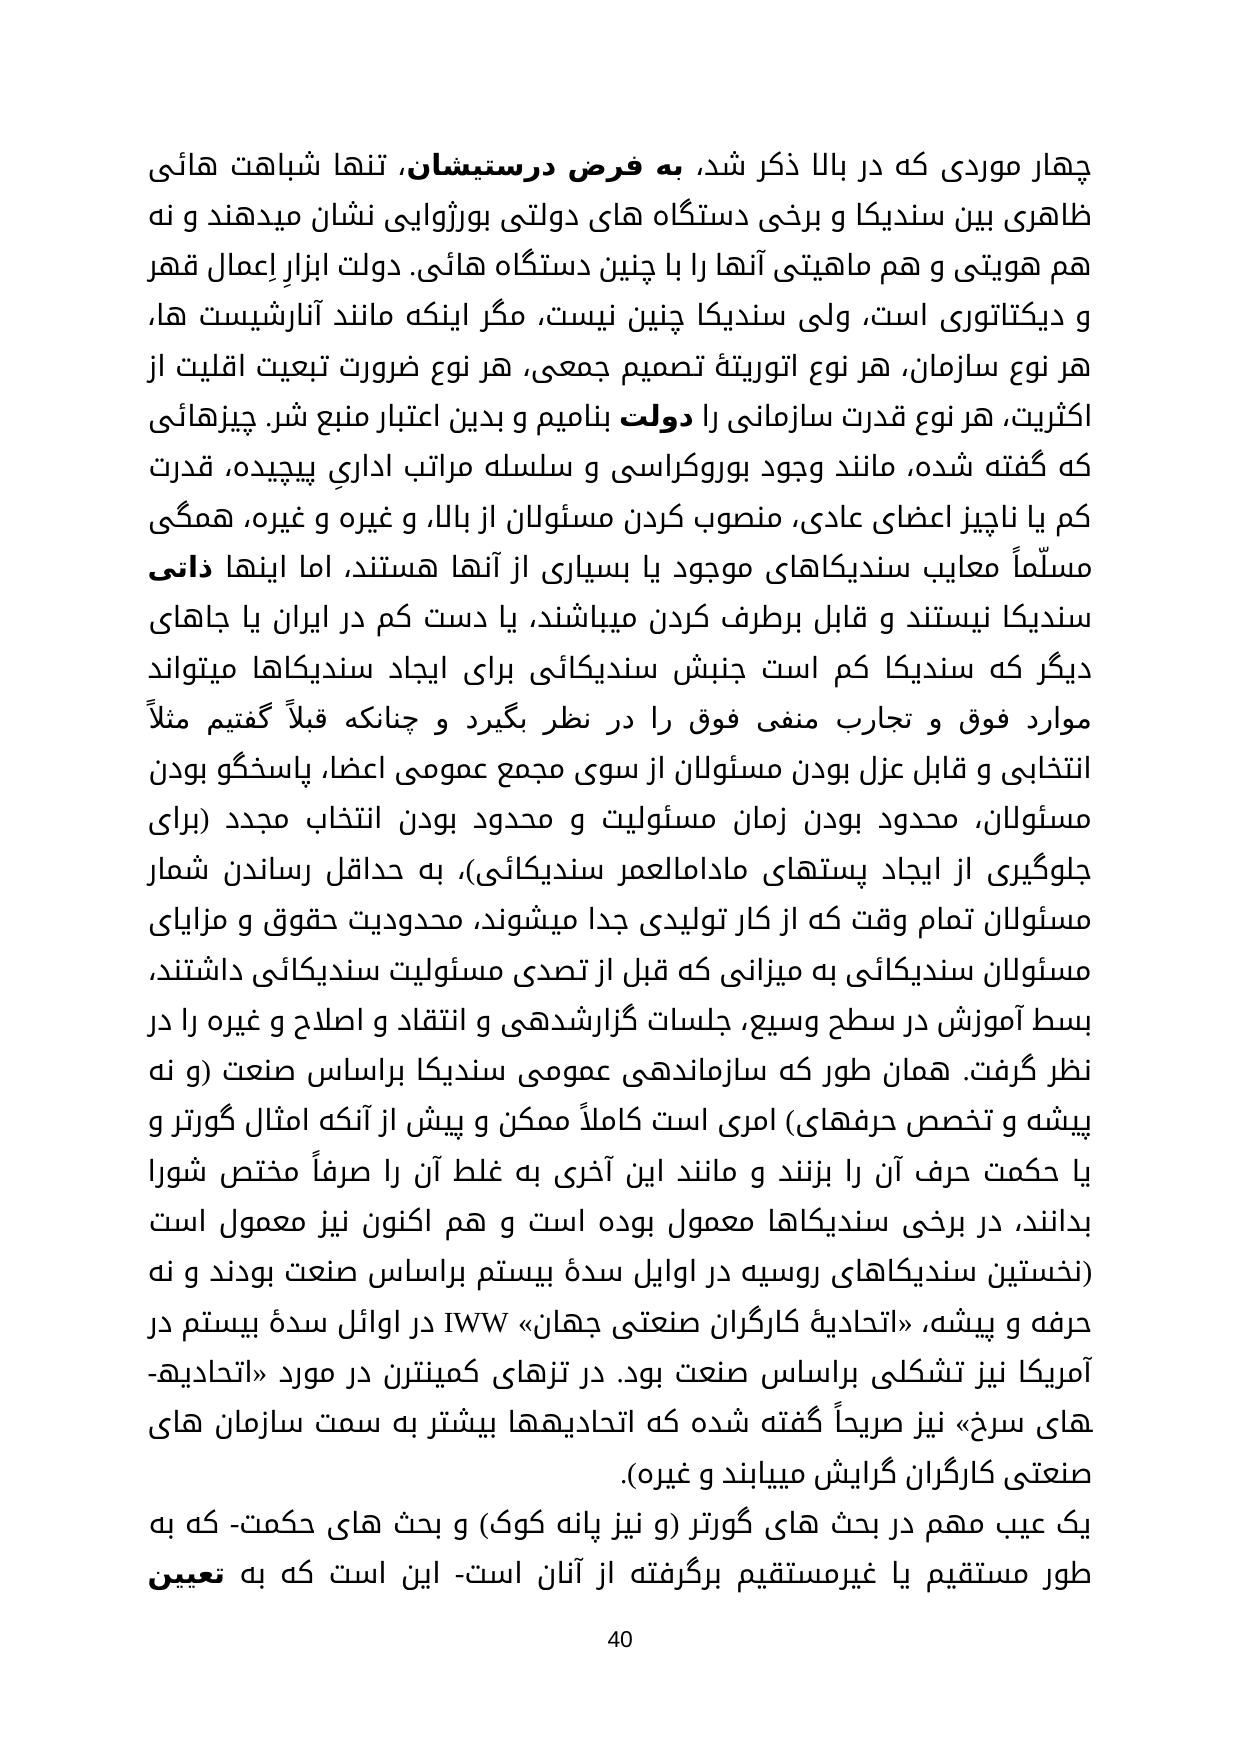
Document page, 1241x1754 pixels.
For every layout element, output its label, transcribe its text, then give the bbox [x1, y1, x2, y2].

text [148, 1506, 1093, 1590]
text چهار موردی که در بالا ذکر شد، به فرض درستیشان، تنها شباهت هائی ظاهری بین سندیکا و برخی دستگاه های دولتی بورژوایی نشان میدهند و نه هم هویتی و هم ماهیتی آنها را با چنین دستگاه هائی. دولت ابزارِ اِعمال قهر و دیکتاتوری است، ولی سندیکا چنین نیست، مگر اینکه مانند آنارشیست ها، هر نوع سازمان، هر نوع اتوریتۀ تصمیم جمعی، هر نوع ضرورت تبعیت اقلیت از اکثریت، هر نوع قدرت سازمانی را دولت بنامیم و بدین اعتبار منبع شر. چیزهائی که گفته شده، مانند وجود بوروکراسی و سلسله مراتب اداریِ پیچیده، قدرت کم یا ناچیز اعضای عادی، منصوب کردن مسئولان از بالا، و غیره و غیره، همگی مسلّماً معایب سندیکاهای موجود یا بسیاری از آنها هستند، اما اینها ذاتی سندیکا نیستند و قابل برطرف کردن میباشند، یا دست کم در ایران یا جاهای دیگر که سندیکا کم است جنبش سندیکائی برای ایجاد سندیکاها میتواند موارد فوق و تجارب منفی فوق را در نظر بگیرد و چنانکه قبلاً گفتیم مثلاً انتخابی و قابل عزل بودن مسئولان از سوی مجمع عمومی اعضا، پاسخگو بودن مسئولان، محدود بودن زمان مسئولیت و محدود بودن انتخاب مجدد (برای جلوگیری از ایجاد پستهای مادامالعمر سندیکائی)، به حداقل رساندن شمار مسئولان تمام وقت که از کار تولیدی جدا میشوند، محدودیت حقوق و مزایای مسئولان سندیکائی به میزانی که قبل از تصدی مسئولیت سندیکائی داشتند، بسط آموزش در سطح وسیع، جلسات گزارشدهی و انتقاد و اصلاح و غیره را در نظر گرفت. همان طور که سازماندهی عمومی سندیکا براساس صنعت (و نه پیشه و تخصص حرفهای) امری است کاملاً ممکن و پیش از آنکه امثال گورتر و یا حکمت حرف آن را بزنند و مانند این آخری به غلط آن را صرفاً مختص شورا بدانند، در برخی سندیکاها معمول بوده است و هم اکنون نیز معمول است (نخستین سندیکاهای روسیه در اوایل سدۀ بیستم براساس صنعت بودند و نه حرفه و پیشه، «اتحادیۀ کارگران صنعتی جهان» IWW در اوائل سدۀ بیستم در آمریکا نیز تشکلی براساس صنعت بود. در تزهای کمینترن در مورد «اتحادیههای سرخ» نیز صریحاً گفته شده که اتحادیهها بیشتر به سمت سازمان های صنعتی کارگران گرایش مییابند و غیره). [148, 148, 1093, 1489]
